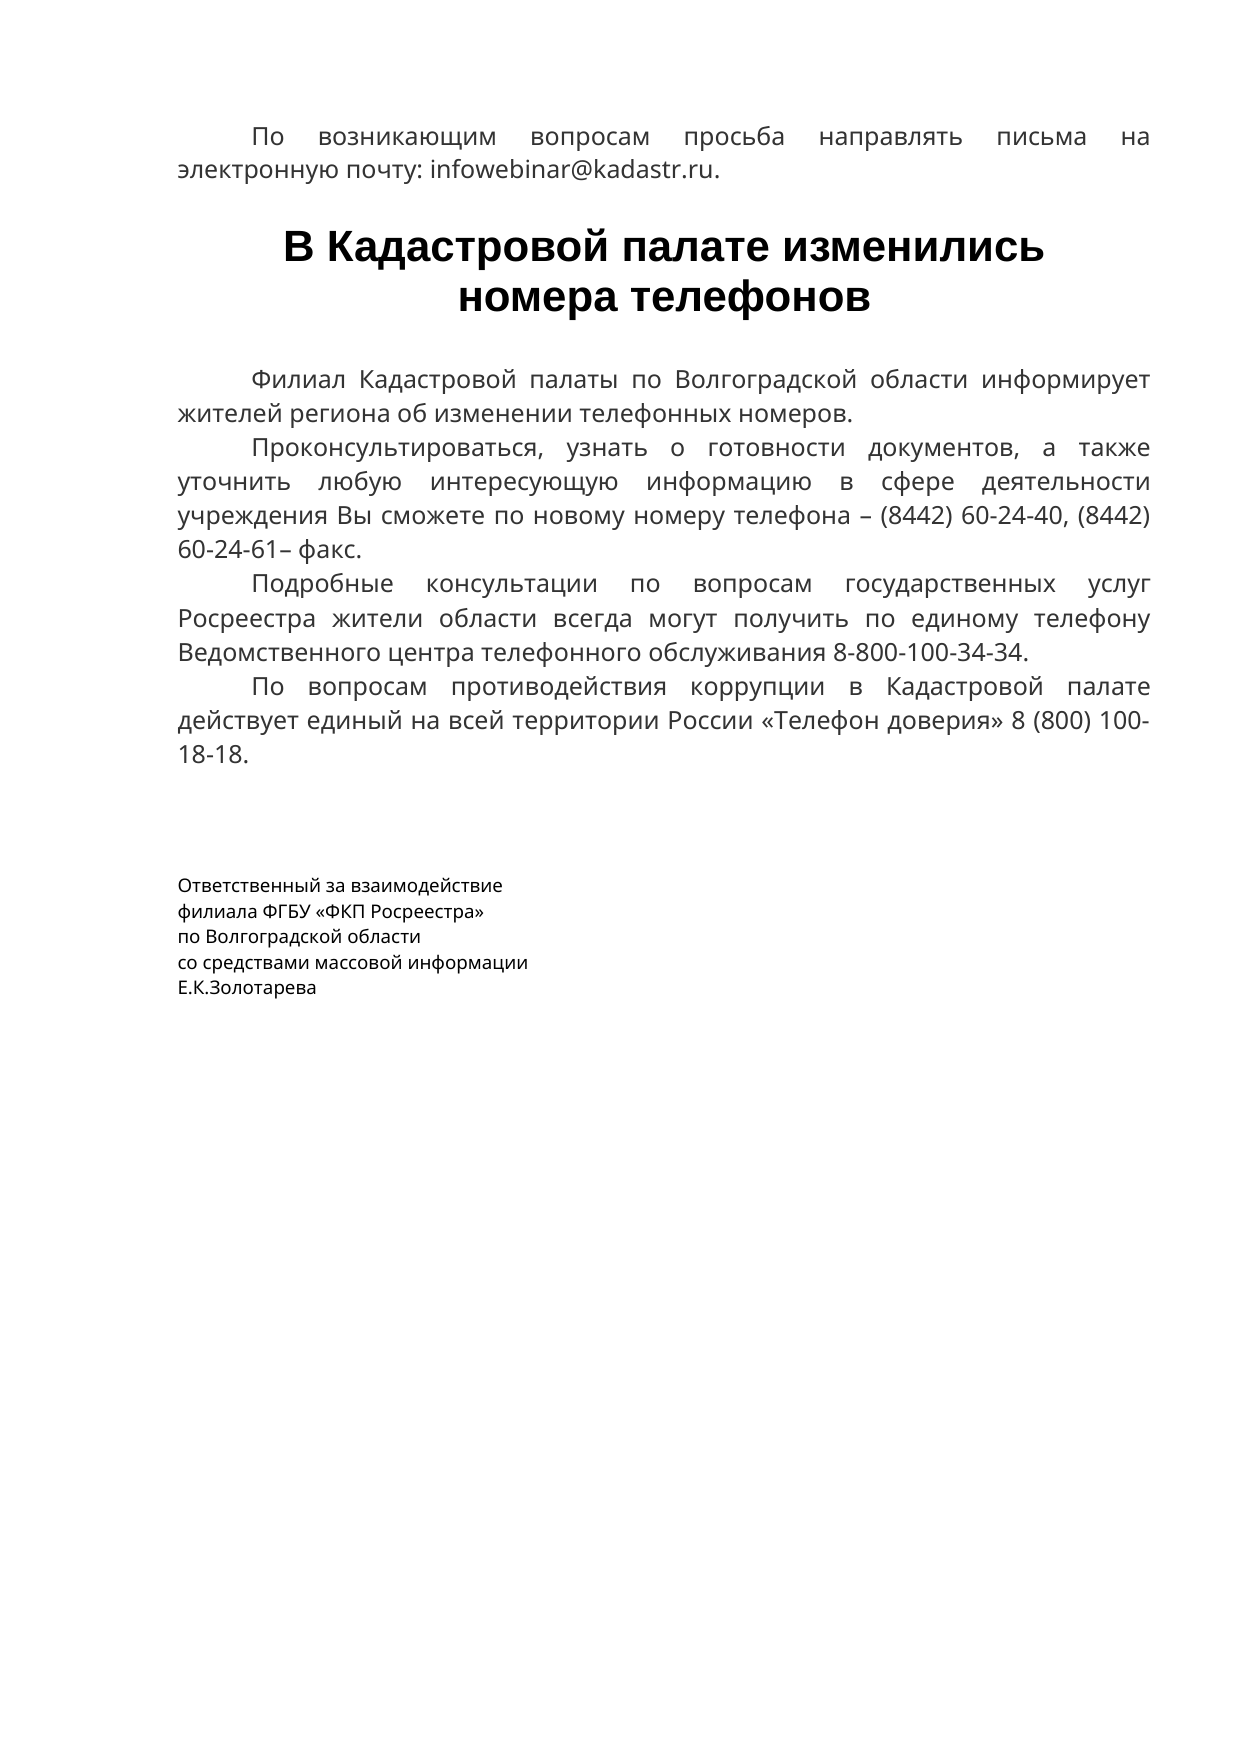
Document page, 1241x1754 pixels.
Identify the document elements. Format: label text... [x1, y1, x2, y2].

text Подробные консультации по вопросам государственных услуг Росреестра жители области всегда могут получить по единому телефону Ведомственного центра телефонного обслуживания 8-800-100-34-34. [177, 566, 1152, 668]
text Ответственный за взаимодействие [177, 873, 1152, 898]
text со средствами массовой информации Е.К.Золотарева [177, 949, 1152, 1000]
text филиала ФГБУ «ФКП Росреестра» [177, 898, 1152, 924]
text по Волгоградской области [177, 924, 1152, 949]
text По вопросам противодействия коррупции в Кадастровой палате действует единый на всей территории России «Телефон доверия» 8 (800) 100-18-18. [177, 668, 1152, 771]
text Филиал Кадастровой палаты по Волгоградской области информирует жителей региона об изменении телефонных номеров. [177, 362, 1152, 430]
text Проконсультироваться, узнать о готовности документов, а также уточнить любую интересующую информацию в сфере деятельности учреждения Вы сможете по новому номеру телефона – (8442) 60-24-40, (8442) 60-24-61– факс. [177, 430, 1152, 566]
text В Кадастровой палате изменились [177, 220, 1152, 271]
text номера телефонов [177, 271, 1152, 321]
text По возникающим вопросам просьба направлять письма на электронную почту: infowebinar@kadastr.ru. [177, 118, 1152, 186]
